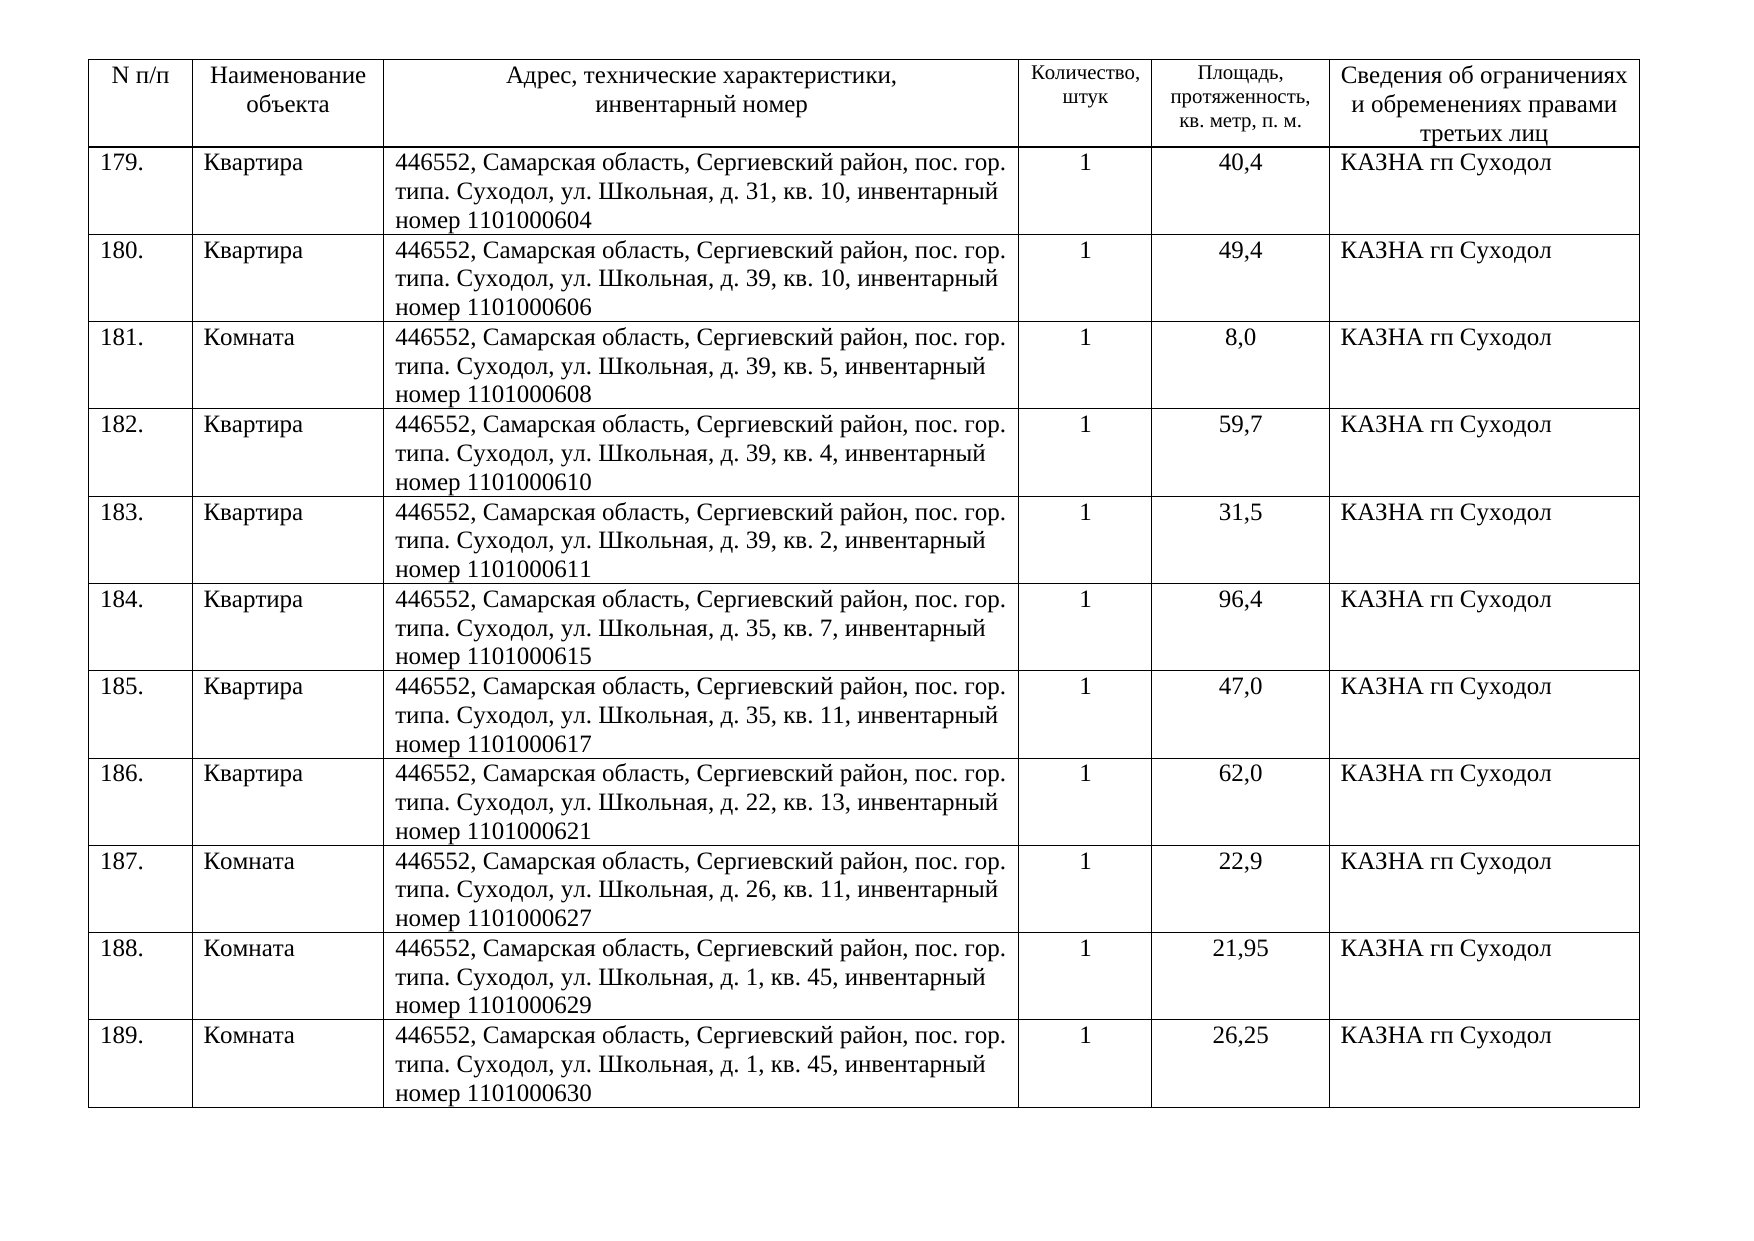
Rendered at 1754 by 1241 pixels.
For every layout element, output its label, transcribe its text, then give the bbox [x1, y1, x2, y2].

table_cell [89, 409, 192, 496]
table_cell 446552, Самарская область, Сергиевский район, пос. гор. типа. Суходол, ул. Школьная, д. 1, кв. 45, инвентарный номер 1101000630 [384, 1020, 1018, 1107]
table_cell КАЗНА гп Суходол [1330, 671, 1639, 757]
table_cell КАЗНА гп Суходол [1330, 497, 1639, 583]
table_cell Комната [193, 1020, 383, 1107]
table_cell 26,25 [1152, 1020, 1329, 1107]
table_cell 31,5 [1152, 497, 1329, 583]
table_cell КАЗНА гп Суходол [1330, 759, 1639, 845]
table_cell 1 [1019, 759, 1151, 845]
table_cell [89, 148, 192, 234]
table_cell 21,95 [1152, 933, 1329, 1019]
table_cell 49,4 [1152, 235, 1329, 321]
table_cell КАЗНА гп Суходол [1330, 322, 1639, 408]
table_cell Квартира [193, 671, 383, 757]
table_cell 1 [1019, 409, 1151, 496]
table_header Площадь, протяженность, кв. метр, п. м. [1152, 60, 1329, 146]
table_cell Комната [193, 933, 383, 1019]
table_cell Квартира [193, 759, 383, 845]
table_cell 1 [1019, 584, 1151, 670]
table_cell Квартира [193, 584, 383, 670]
table_cell 8,0 [1152, 322, 1329, 408]
table_cell Квартира [193, 409, 383, 496]
table_cell Квартира [193, 148, 383, 234]
table_cell 446552, Самарская область, Сергиевский район, пос. гор. типа. Суходол, ул. Школьная, д. 1, кв. 45, инвентарный номер 1101000629 [384, 933, 1018, 1019]
table_cell [89, 846, 192, 932]
table_cell КАЗНА гп Суходол [1330, 584, 1639, 670]
table_cell 1 [1019, 846, 1151, 932]
table_cell КАЗНА гп Суходол [1330, 235, 1639, 321]
table_cell 446552, Самарская область, Сергиевский район, пос. гор. типа. Суходол, ул. Школьная, д. 22, кв. 13, инвентарный номер 1101000621 [384, 759, 1018, 845]
table_cell 22,9 [1152, 846, 1329, 932]
table_cell [89, 497, 192, 583]
table_cell 1 [1019, 148, 1151, 234]
table_header Адрес, технические характеристики, инвентарный номер [384, 60, 1018, 146]
table_header Количество, штук [1019, 60, 1151, 146]
table_cell 446552, Самарская область, Сергиевский район, пос. гор. типа. Суходол, ул. Школьная, д. 39, кв. 2, инвентарный номер 1101000611 [384, 497, 1018, 583]
table_cell [89, 584, 192, 670]
table_cell 1 [1019, 671, 1151, 757]
table_cell 1 [1019, 497, 1151, 583]
table_cell 62,0 [1152, 759, 1329, 845]
table_cell 40,4 [1152, 148, 1329, 234]
table_cell 1 [1019, 235, 1151, 321]
table_cell 446552, Самарская область, Сергиевский район, пос. гор. типа. Суходол, ул. Школьная, д. 39, кв. 10, инвентарный номер 1101000606 [384, 235, 1018, 321]
table_cell 446552, Самарская область, Сергиевский район, пос. гор. типа. Суходол, ул. Школьная, д. 35, кв. 11, инвентарный номер 1101000617 [384, 671, 1018, 757]
table_cell КАЗНА гп Суходол [1330, 409, 1639, 496]
table_cell [89, 759, 192, 845]
table_cell Комната [193, 846, 383, 932]
table_cell 446552, Самарская область, Сергиевский район, пос. гор. типа. Суходол, ул. Школьная, д. 39, кв. 4, инвентарный номер 1101000610 [384, 409, 1018, 496]
table_cell 1 [1019, 1020, 1151, 1107]
table_cell 446552, Самарская область, Сергиевский район, пос. гор. типа. Суходол, ул. Школьная, д. 35, кв. 7, инвентарный номер 1101000615 [384, 584, 1018, 670]
table_cell КАЗНА гп Суходол [1330, 1020, 1639, 1107]
table_cell 446552, Самарская область, Сергиевский район, пос. гор. типа. Суходол, ул. Школьная, д. 39, кв. 5, инвентарный номер 1101000608 [384, 322, 1018, 408]
table_cell [89, 322, 192, 408]
table_cell 59,7 [1152, 409, 1329, 496]
table_cell [89, 1020, 192, 1107]
table_cell 96,4 [1152, 584, 1329, 670]
table_cell 1 [1019, 322, 1151, 408]
table_cell Квартира [193, 235, 383, 321]
table_cell КАЗНА гп Суходол [1330, 846, 1639, 932]
table_cell 47,0 [1152, 671, 1329, 757]
table_cell [89, 933, 192, 1019]
table_cell 1 [1019, 933, 1151, 1019]
table_cell [89, 671, 192, 757]
table_cell 446552, Самарская область, Сергиевский район, пос. гор. типа. Суходол, ул. Школьная, д. 31, кв. 10, инвентарный номер 1101000604 [384, 148, 1018, 234]
table_cell Квартира [193, 497, 383, 583]
table_cell [89, 235, 192, 321]
table_header Наименование объекта [193, 60, 383, 146]
table_cell 446552, Самарская область, Сергиевский район, пос. гор. типа. Суходол, ул. Школьная, д. 26, кв. 11, инвентарный номер 1101000627 [384, 846, 1018, 932]
table_header N п/п [89, 60, 192, 146]
table_cell Комната [193, 322, 383, 408]
table_cell КАЗНА гп Суходол [1330, 148, 1639, 234]
table_header Сведения об ограничениях и обременениях правами третьих лиц [1330, 60, 1639, 146]
table_cell КАЗНА гп Суходол [1330, 933, 1639, 1019]
